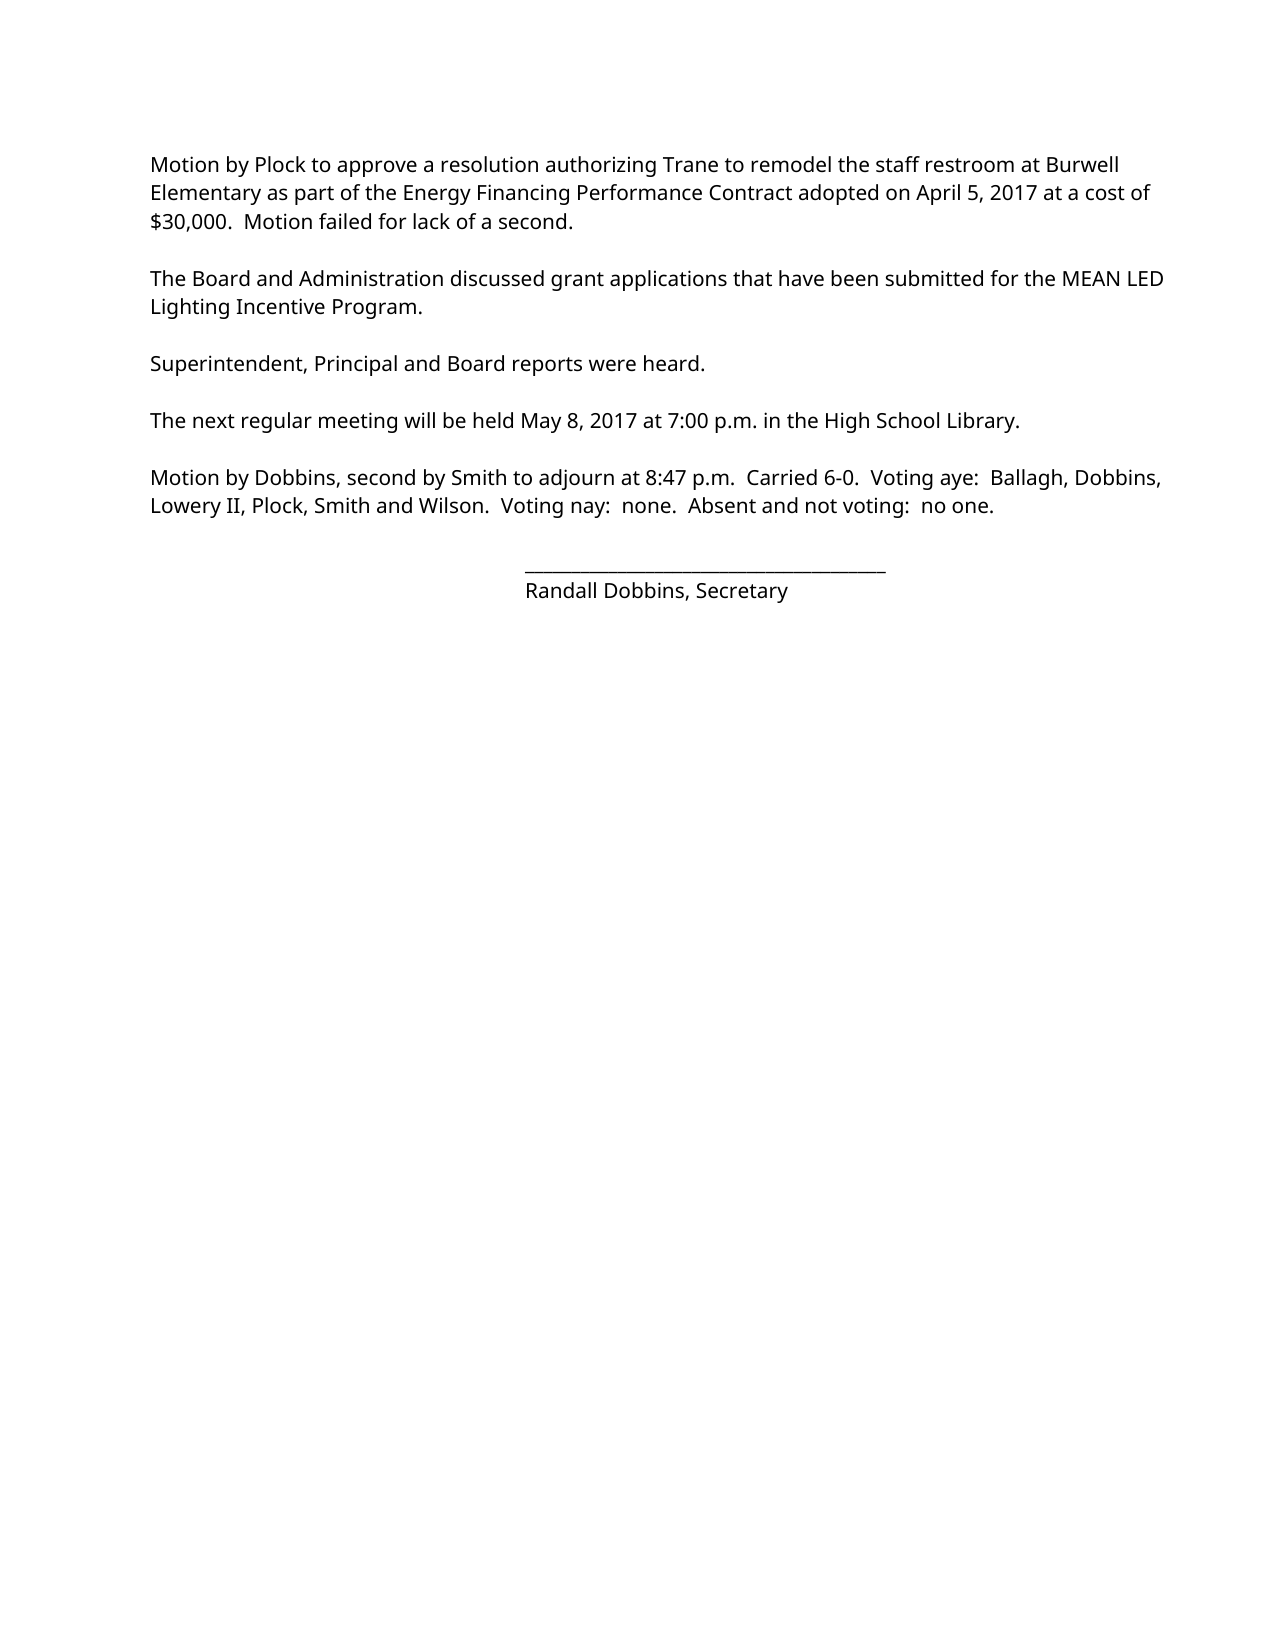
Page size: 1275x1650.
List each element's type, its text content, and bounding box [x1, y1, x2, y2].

text Superintendent, Principal and Board reports were heard. [150, 349, 1200, 377]
text Motion by Plock to approve a resolution authorizing Trane to remodel the staff restroom at Burwell Elementary as part of the Energy Financing Performance Contract adopted on April 5, 2017 at a cost of $30,000. Motion failed for lack of a second. [150, 150, 1200, 235]
text _______________________________________ [150, 548, 1200, 576]
text The Board and Administration discussed grant applications that have been submitted for the MEAN LED Lighting Incentive Program. [150, 264, 1200, 321]
text Randall Dobbins, Secretary [150, 576, 1200, 604]
text Motion by Dobbins, second by Smith to adjourn at 8:47 p.m. Carried 6-0. Voting aye: Ballagh, Dobbins, Lowery II, Plock, Smith and Wilson. Voting nay: none. Absent and not voting: no one. [150, 463, 1200, 520]
text The next regular meeting will be held May 8, 2017 at 7:00 p.m. in the High School Library. [150, 406, 1200, 434]
